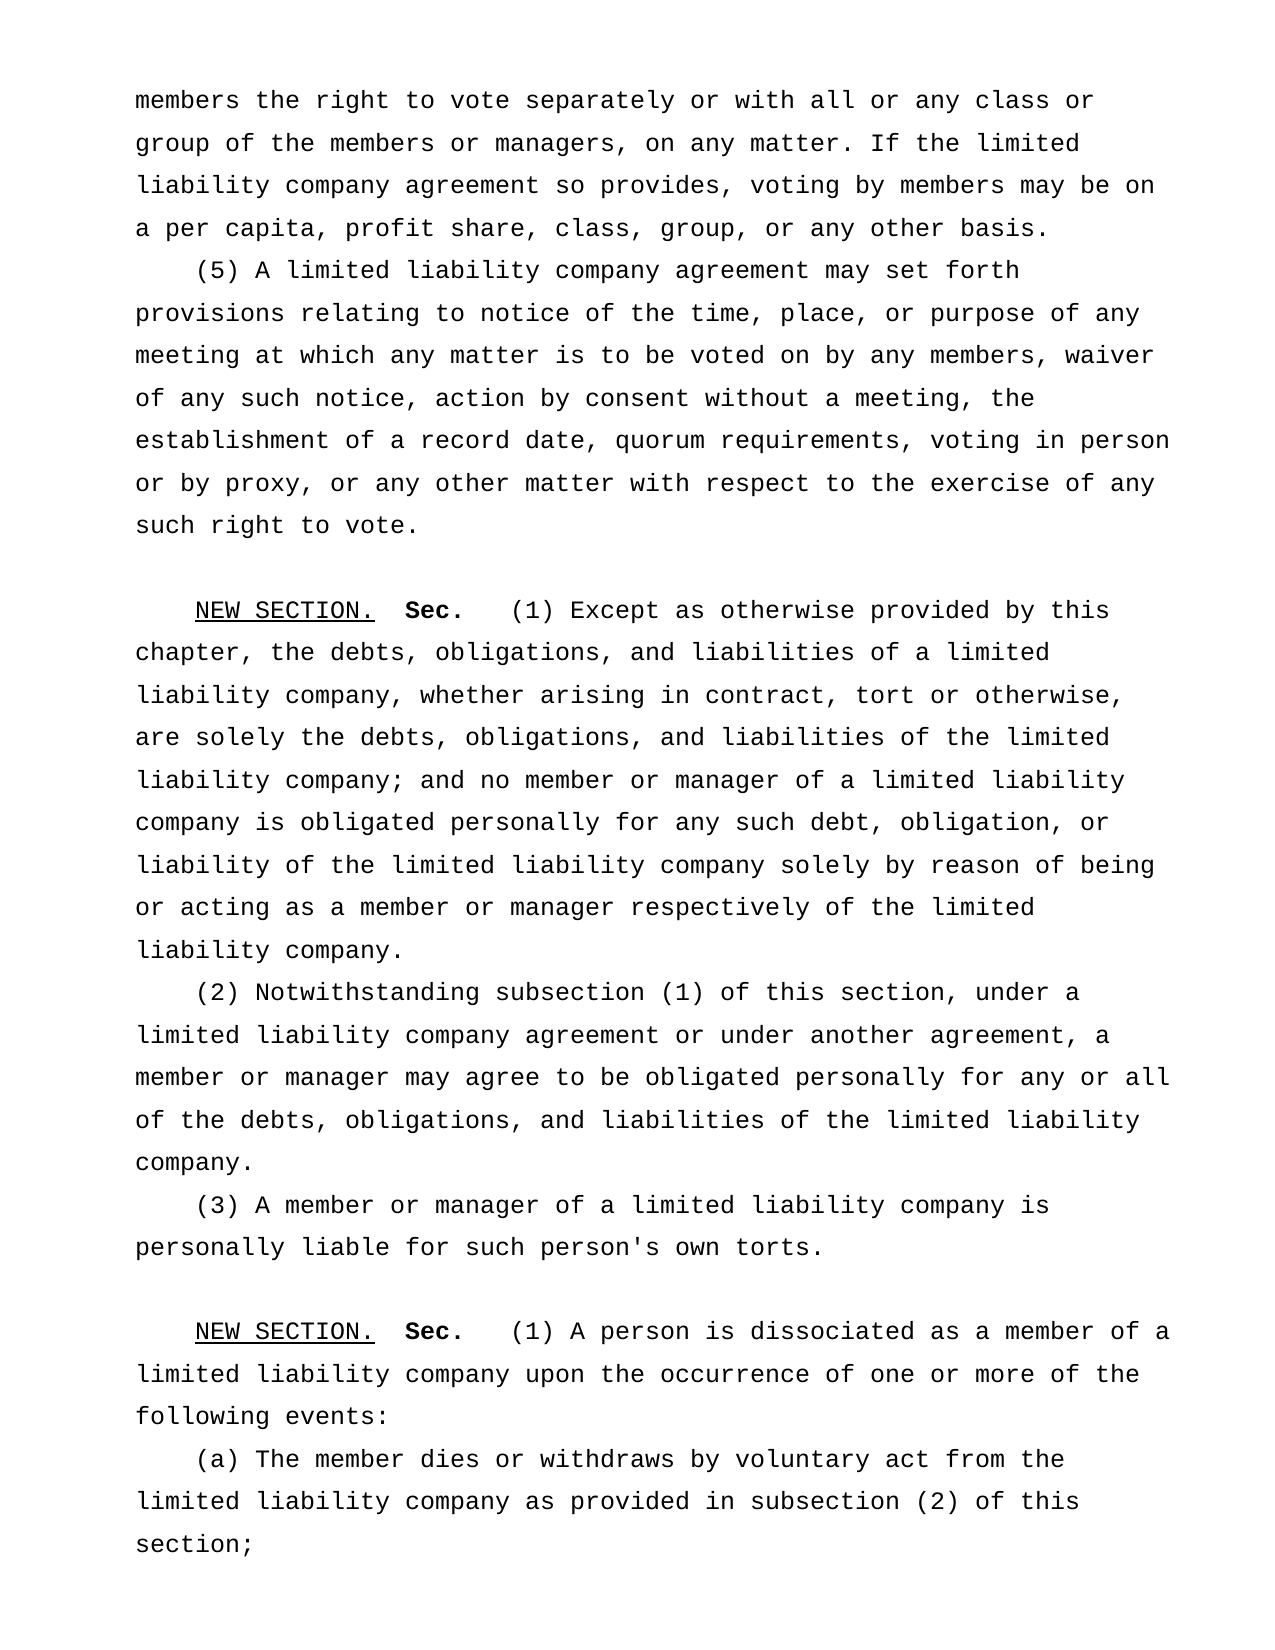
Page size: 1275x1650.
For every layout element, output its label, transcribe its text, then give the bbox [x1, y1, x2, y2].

text (5) A limited liability company agreement may set forth provisions relating to notice of the time, place, or purpose of any meeting at which any matter is to be voted on by any members, waiver of any such notice, action by consent without a meeting, the establishment of a record date, quorum requirements, voting in person or by proxy, or any other matter with respect to the exercise of any such right to vote. [135, 245, 1170, 542]
text (2) Notwithstanding subsection (1) of this section, under a limited liability company agreement or under another agreement, a member or manager may agree to be obligated personally for any or all of the debts, obligations, and liabilities of the limited liability company. [135, 967, 1170, 1179]
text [135, 75, 1170, 245]
text (3) A member or manager of a limited liability company is personally liable for such person's own torts. [135, 1179, 1170, 1264]
text NEW SECTION. Sec. (1) Except as otherwise provided by this chapter, the debts, obligations, and liabilities of a limited liability company, whether arising in contract, tort or otherwise, are solely the debts, obligations, and liabilities of the limited liability company; and no member or manager of a limited liability company is obligated personally for any such debt, obligation, or liability of the limited liability company solely by reason of being or acting as a member or manager respectively of the limited liability company. [135, 584, 1170, 967]
text (a) The member dies or withdraws by voluntary act from the limited liability company as provided in subsection (2) of this section; [135, 1433, 1170, 1561]
text NEW SECTION. Sec. (1) A person is dissociated as a member of a limited liability company upon the occurrence of one or more of the following events: [135, 1306, 1170, 1433]
